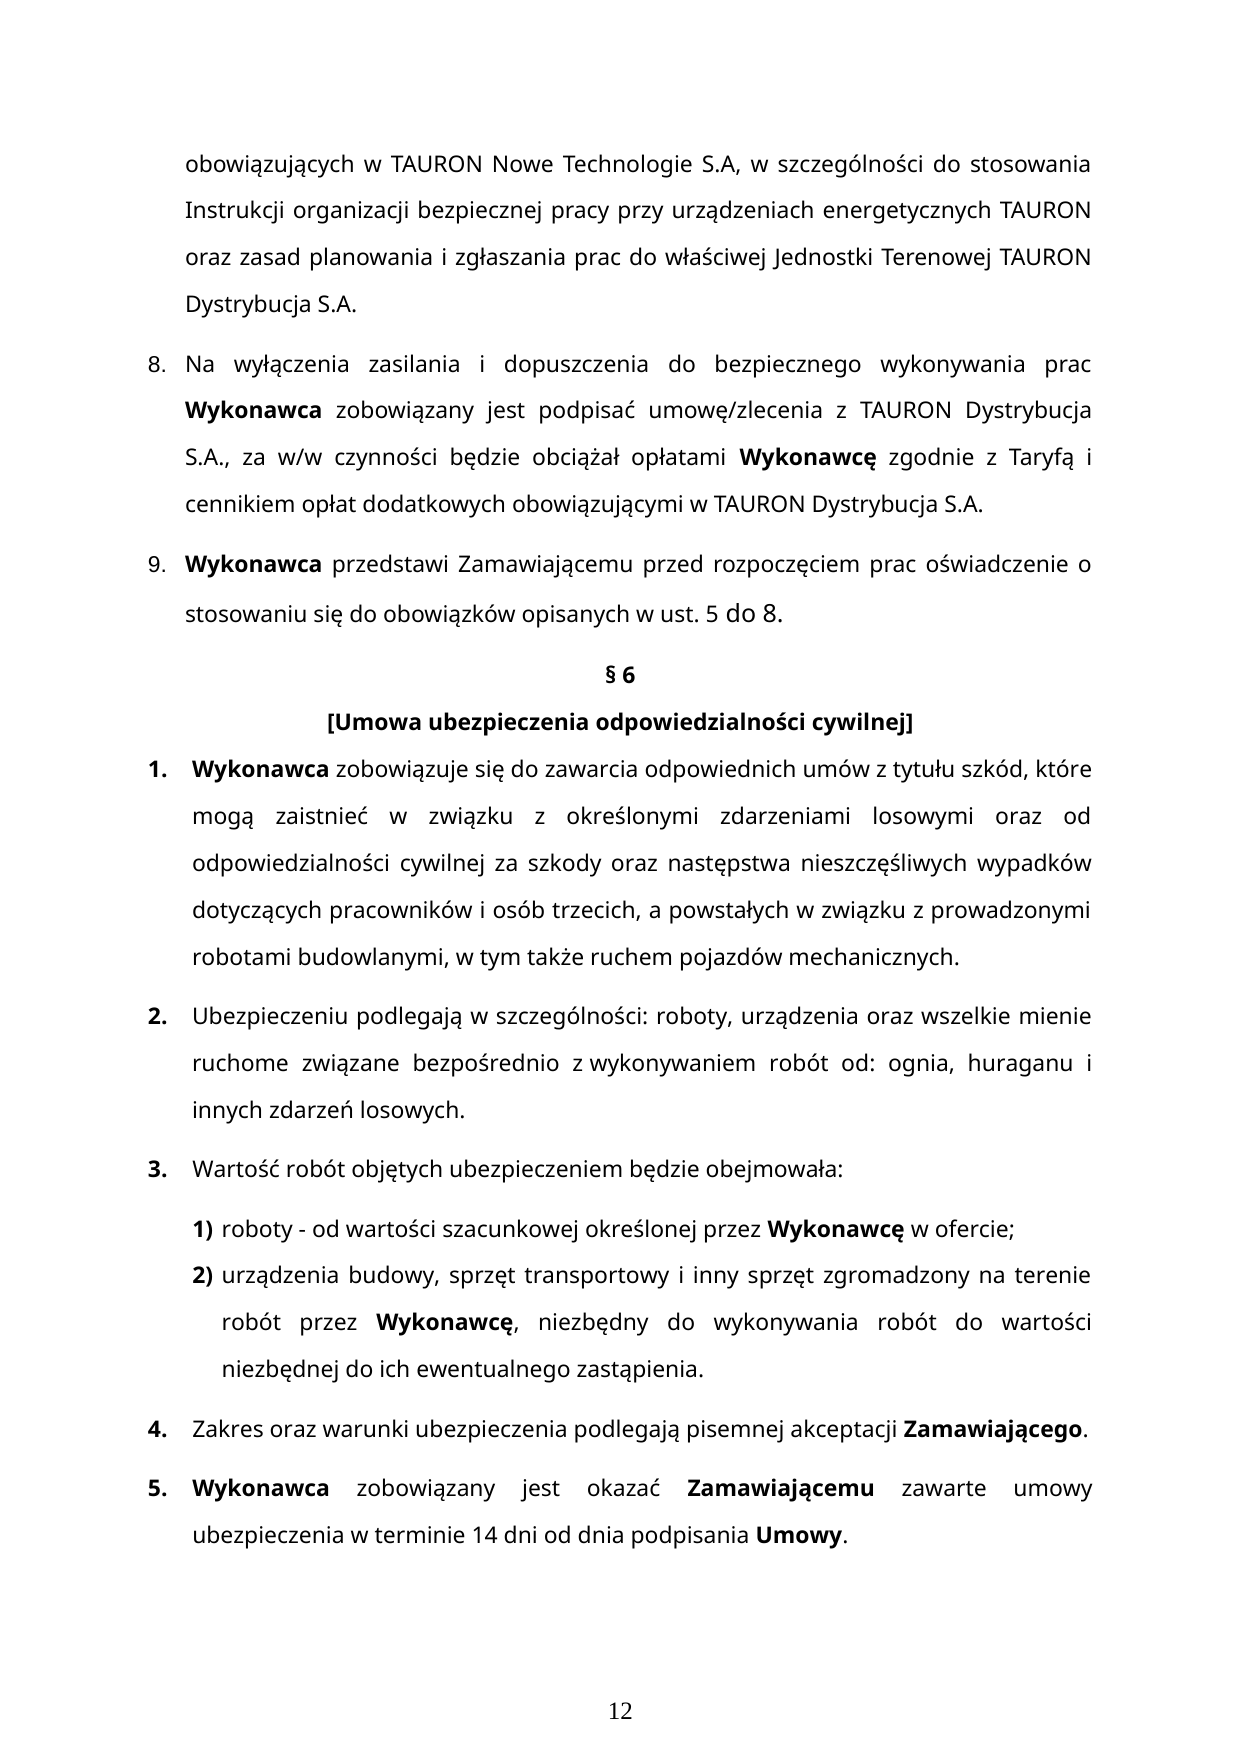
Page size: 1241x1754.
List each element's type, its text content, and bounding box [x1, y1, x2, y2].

list Na wyłączenia zasilania i dopuszczenia do bezpiecznego wykonywania prac Wykonawca zobowiązany jest podpisać umowę/zlecenia z TAURON Dystrybucja S.A., za w/w czynności będzie obciążał opłatami Wykonawcę zgodnie z Taryfą i cennikiem opłat dodatkowych obowiązującymi w TAURON Dystrybucja S.A. [148, 348, 1093, 519]
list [148, 148, 1093, 319]
list [Umowa ubezpieczenia odpowiedzialności cywilnej] [148, 706, 1093, 737]
list Wartość robót objętych ubezpieczeniem będzie obejmowała: [148, 1153, 1093, 1184]
list Wykonawca zobowiązany jest okazać Zamawiającemu zawarte umowy ubezpieczenia w terminie 14 dni od dnia podpisania Umowy. [148, 1472, 1093, 1550]
list urządzenia budowy, sprzęt transportowy i inny sprzęt zgromadzony na terenie robót przez Wykonawcę, niezbędny do wykonywania robót do wartości niezbędnej do ich ewentualnego zastąpienia. [192, 1259, 1093, 1384]
list § 6 [148, 659, 1093, 691]
list Wykonawca zobowiązuje się do zawarcia odpowiednich umów z tytułu szkód, które mogą zaistnieć w związku z określonymi zdarzeniami losowymi oraz od odpowiedzialności cywilnej za szkody oraz następstwa nieszczęśliwych wypadków dotyczących pracowników i osób trzecich, a powstałych w związku z prowadzonymi robotami budowlanymi, w tym także ruchem pojazdów mechanicznych. [148, 753, 1093, 972]
list Ubezpieczeniu podlegają w szczególności: roboty, urządzenia oraz wszelkie mienie ruchome związane bezpośrednio z wykonywaniem robót od: ognia, huraganu i innych zdarzeń losowych. [148, 1000, 1093, 1125]
list Zakres oraz warunki ubezpieczenia podlegają pisemnej akceptacji Zamawiającego. [148, 1412, 1093, 1444]
list Wykonawca przedstawi Zamawiającemu przed rozpoczęciem prac oświadczenie o stosowaniu się do obowiązków opisanych w ust. 5 do 8. [148, 548, 1093, 630]
list roboty - od wartości szacunkowej określonej przez Wykonawcę w ofercie; [192, 1212, 1093, 1244]
